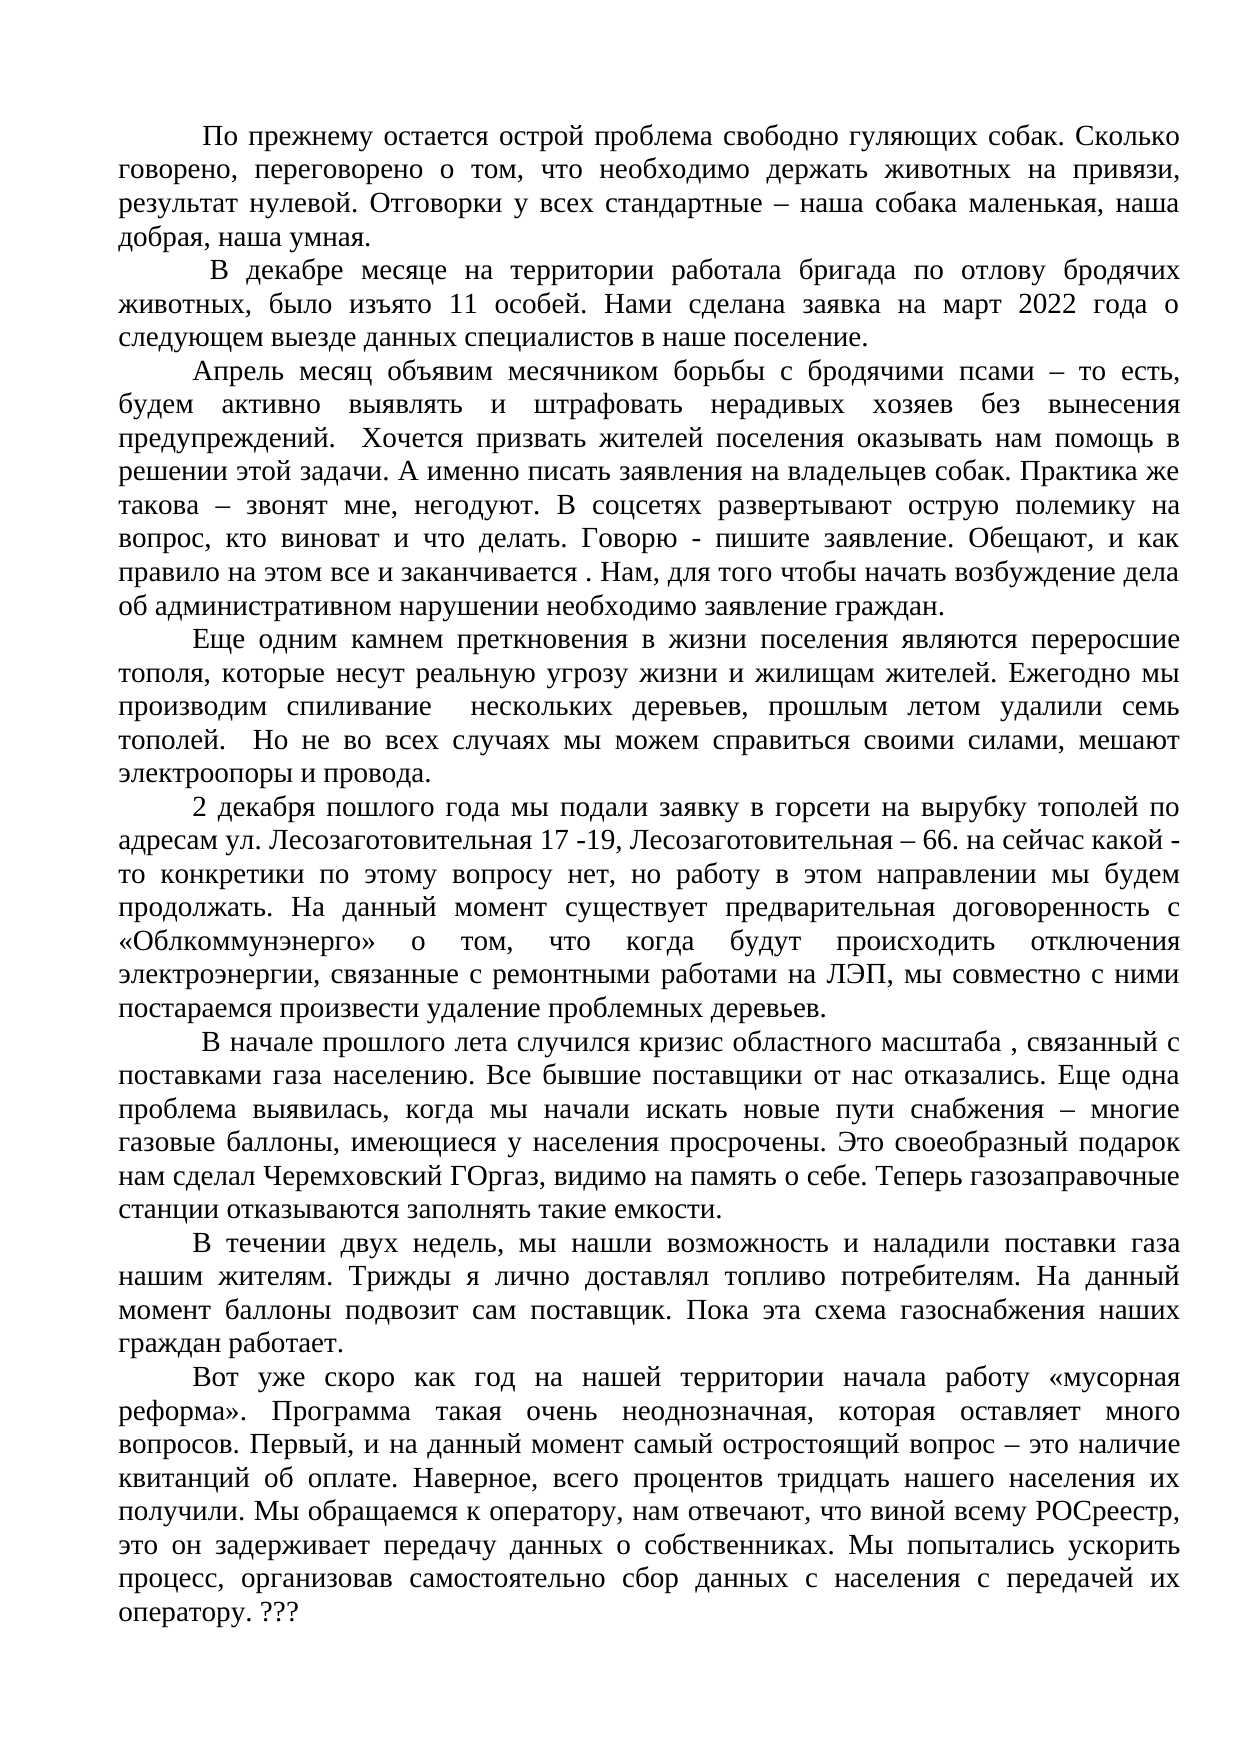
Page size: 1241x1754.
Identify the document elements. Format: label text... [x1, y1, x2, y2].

text 2 декабря пошлого года мы подали заявку в горсети на вырубку тополей по адресам ул. Лесозаготовительная 17 -19, Лесозаготовительная – 66. на сейчас какой - то конкретики по этому вопросу нет, но работу в этом направлении мы будем продолжать. На данный момент существует предварительная договоренность с «Облкоммунэнерго» о том, что когда будут происходить отключения электроэнергии, связанные с ремонтными работами на ЛЭП, мы совместно с ними постараемся произвести удаление проблемных деревьев. [118, 789, 1181, 1024]
text По прежнему остается острой проблема свободно гуляющих собак. Сколько говорено, переговорено о том, что необходимо держать животных на привязи, результат нулевой. Отговорки у всех стандартные – наша собака маленькая, наша добрая, наша умная. [118, 118, 1181, 252]
text Апрель месяц объявим месячником борьбы с бродячими псами – то есть, будем активно выявлять и штрафовать нерадивых хозяев без вынесения предупреждений. Хочется призвать жителей поселения оказывать нам помощь в решении этой задачи. А именно писать заявления на владельцев собак. Практика же такова – звонят мне, негодуют. В соцсетях развертывают острую полемику на вопрос, кто виноват и что делать. Говорю - пишите заявление. Обещают, и как правило на этом все и заканчивается . Нам, для того чтобы начать возбуждение дела об административном нарушении необходимо заявление граждан. [118, 353, 1181, 621]
text В начале прошлого лета случился кризис областного масштаба , связанный с поставками газа населению. Все бывшие поставщики от нас отказались. Еще одна проблема выявилась, когда мы начали искать новые пути снабжения – многие газовые баллоны, имеющиеся у населения просрочены. Это своеобразный подарок нам сделал Черемховский ГОргаз, видимо на память о себе. Теперь газозаправочные станции отказываются заполнять такие емкости. [118, 1024, 1181, 1225]
text В декабре месяце на территории работала бригада по отлову бродячих животных, было изъято 11 особей. Нами сделана заявка на март 2022 года о следующем выезде данных специалистов в наше поселение. [118, 252, 1181, 353]
text Вот уже скоро как год на нашей территории начала работу «мусорная реформа». Программа такая очень неоднозначная, которая оставляет много вопросов. Первый, и на данный момент самый остростоящий вопрос – это наличие квитанций об оплате. Наверное, всего процентов тридцать нашего населения их получили. Мы обращаемся к оператору, нам отвечают, что виной всему РОСреестр, это он задерживает передачу данных о собственниках. Мы попытались ускорить процесс, организовав самостоятельно сбор данных с населения с передачей их оператору. ??? [118, 1359, 1181, 1627]
text Еще одним камнем преткновения в жизни поселения являются переросшие тополя, которые несут реальную угрозу жизни и жилищам жителей. Ежегодно мы производим спиливание нескольких деревьев, прошлым летом удалили семь тополей. Но не во всех случаях мы можем справиться своими силами, мешают электроопоры и провода. [118, 621, 1181, 789]
text В течении двух недель, мы нашли возможность и наладили поставки газа нашим жителям. Трижды я лично доставлял топливо потребителям. На данный момент баллоны подвозит сам поставщик. Пока эта схема газоснабжения наших граждан работает. [118, 1225, 1181, 1359]
